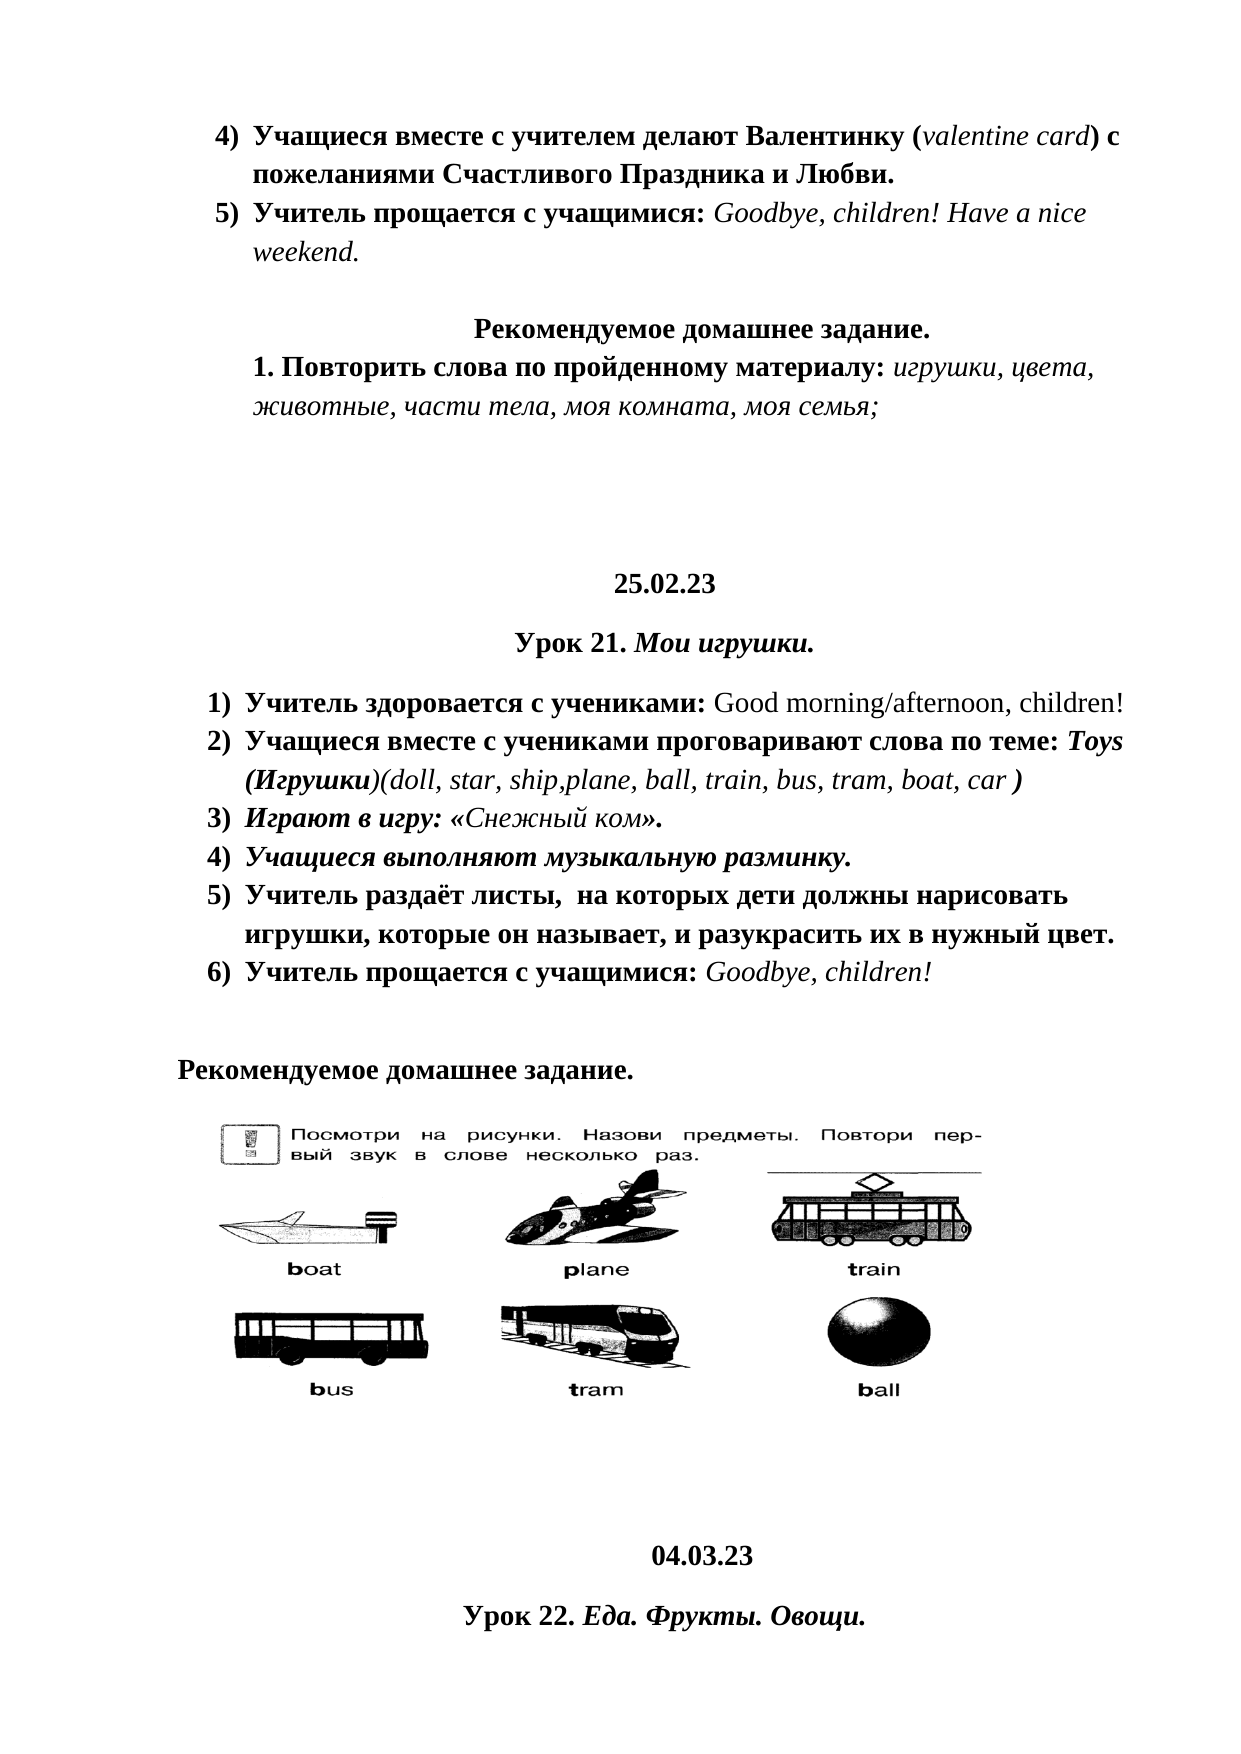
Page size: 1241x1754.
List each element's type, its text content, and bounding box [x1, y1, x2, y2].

list Учащиеся вместе с учениками проговаривают слова по теме: Toys (Игрушки)(doll, star, ship,plane, ball, train, bus, tram, boat, car ) [207, 723, 1152, 795]
text Рекомендуемое домашнее задание. [177, 1052, 1152, 1086]
list Учитель здоровается с учениками: Good morning/afternoon, children! [207, 685, 1152, 718]
text Урок 21. Мои игрушки. [177, 625, 1152, 659]
list Учащиеся выполняют музыкальную разминку. [207, 839, 1152, 872]
text Урок 22. Еда. Фрукты. Овощи. [177, 1598, 1152, 1631]
picture [177, 1111, 982, 1408]
list Учитель прощается с учащимися: Goodbye, children! Have a nice weekend. [215, 195, 1152, 267]
list Учитель раздаёт листы, на которых дети должны нарисовать игрушки, которые он называет, и разукрасить их в нужный цвет. [207, 877, 1152, 949]
list Играют в игру: «Снежный ком». [207, 800, 1152, 834]
list 1. Повторить слова по пройденному материалу: игрушки, цвета, животные, части тела, моя комната, моя семья; [252, 349, 1152, 421]
list Учащиеся вместе с учителем делают Валентинку (valentine card) с пожеланиями Счастливого Праздника и Любви. [215, 118, 1152, 190]
list Учитель прощается с учащимися: Goodbye, children! [207, 954, 1152, 988]
list 04.03.23 [252, 1538, 1152, 1572]
text 25.02.23 [177, 566, 1152, 599]
list Рекомендуемое домашнее задание. [252, 311, 1152, 344]
